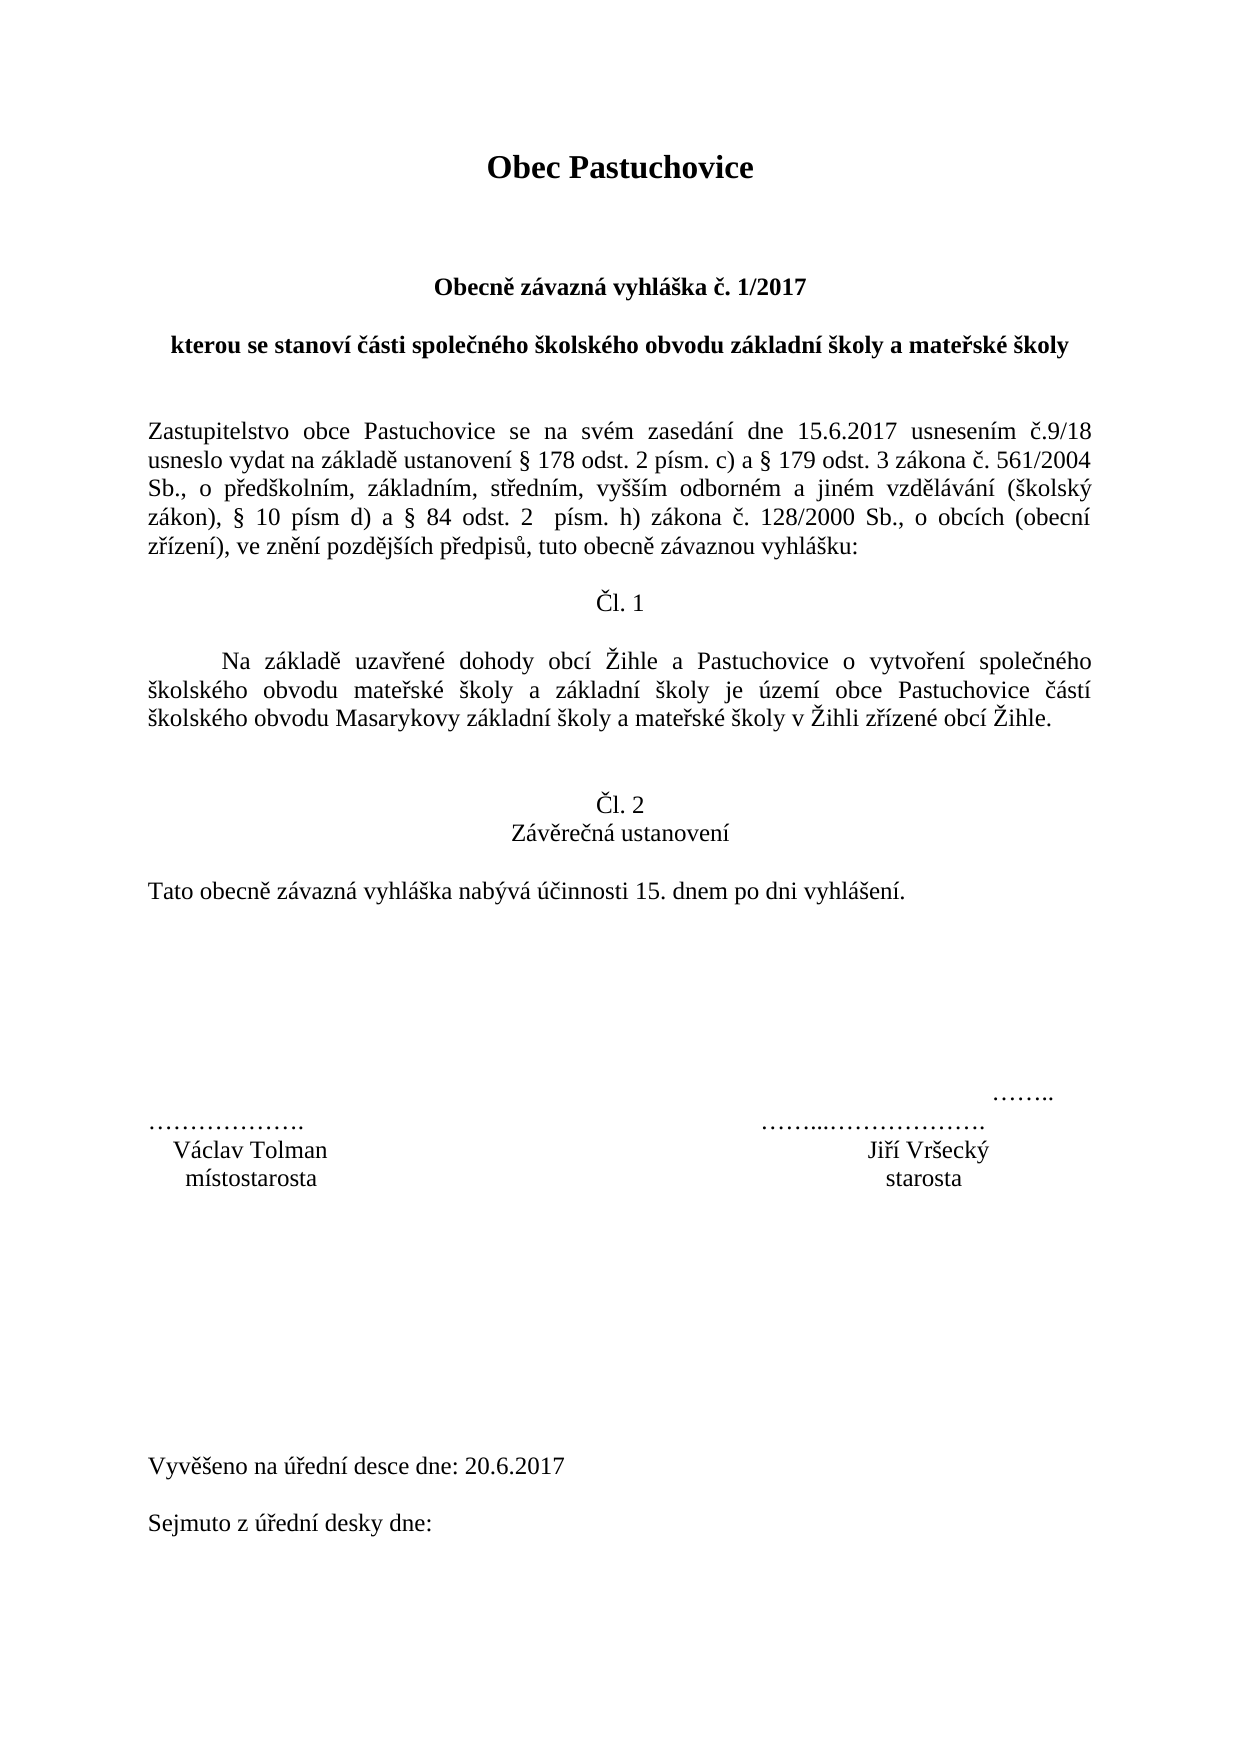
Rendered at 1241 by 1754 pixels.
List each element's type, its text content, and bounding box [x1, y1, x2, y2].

subtitle Závěrečná ustanovení [148, 818, 1093, 847]
text kterou se stanoví části společného školského obvodu základní školy a mateřské školy [148, 330, 1093, 358]
text Tato obecně závazná vyhláška nabývá účinnosti 15. dnem po dni vyhlášení. [148, 876, 1093, 905]
text Obec Pastuchovice [148, 148, 1093, 186]
text Obecně závazná vyhláška č. 1/2017 [148, 272, 1093, 301]
subtitle Čl. 2 [148, 790, 1093, 818]
text Sejmuto z úřední desky dne: [148, 1508, 1093, 1537]
text Na základě uzavřené dohody obcí Žihle a Pastuchovice o vytvoření společného školského obvodu mateřské školy a základní školy je území obce Pastuchovice částí školského obvodu Masarykovy základní školy a mateřské školy v Žihli zřízené obcí Žihle. [148, 646, 1093, 732]
text Zastupitelstvo obce Pastuchovice se na svém zasedání dne 15.6.2017 usnesením č.9/18 usneslo vydat na základě ustanovení § 178 odst. 2 písm. c) a § 179 odst. 3 zákona č. 561/2004 Sb., o předškolním, základním, středním, vyšším odborném a jiném vzdělávání (školský zákon), § 10 písm d) a § 84 odst. 2 písm. h) zákona č. 128/2000 Sb., o obcích (obecní zřízení), ve znění pozdějších předpisů, tuto obecně závaznou vyhlášku: [148, 416, 1093, 560]
text Vyvěšeno na úřední desce dne: 20.6.2017 [148, 1451, 1093, 1480]
text Václav Tolman Jiří Vršecký [148, 1135, 1093, 1163]
subtitle Čl. 1 [148, 588, 1093, 617]
text místostarosta starosta [148, 1163, 1093, 1192]
text ……..………………. ……...………………. [148, 1077, 1093, 1135]
